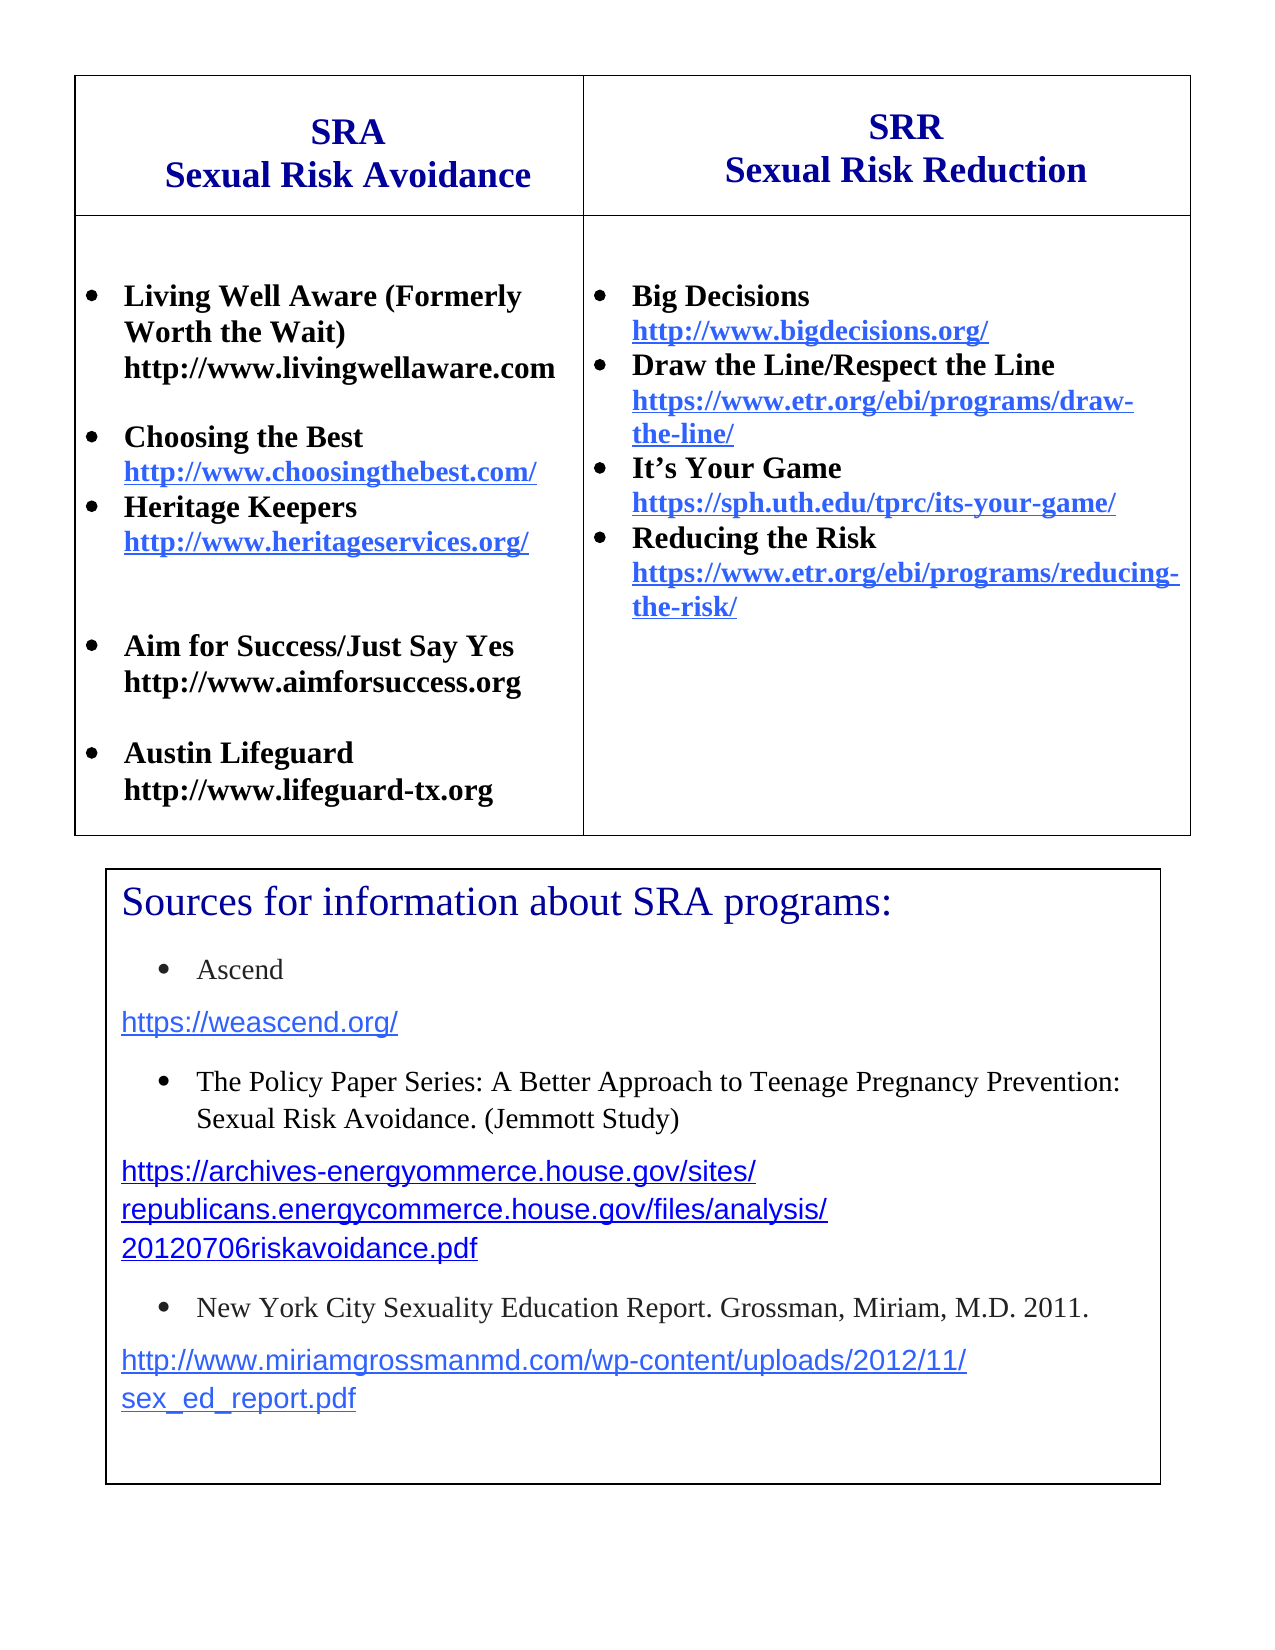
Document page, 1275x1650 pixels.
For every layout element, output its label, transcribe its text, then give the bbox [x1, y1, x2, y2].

table_cell Big Decisions http://www.bigdecisions.org/ Draw the Line/Respect the Line https://www.etr.org/ebi/programs/draw-the-line/ It’s Your Game https://sph.uth.edu/tprc/its-your-game/ Reducing the Risk https://www.etr.org/ebi/programs/reducing-the-risk/ [584, 216, 1190, 835]
table_header SRA Sexual Risk Avoidance [76, 76, 583, 214]
table_header SRR Sexual Risk Reduction [584, 76, 1190, 214]
table_cell Living Well Aware (Formerly Worth the Wait) http://www.livingwellaware.com Choosing the Best http://www.choosingthebest.com/ Heritage Keepers http://www.heritageservices.org/ Aim for Success/Just Say Yes http://www.aimforsuccess.org Austin Lifeguard http://www.lifeguard-tx.org [76, 216, 583, 835]
